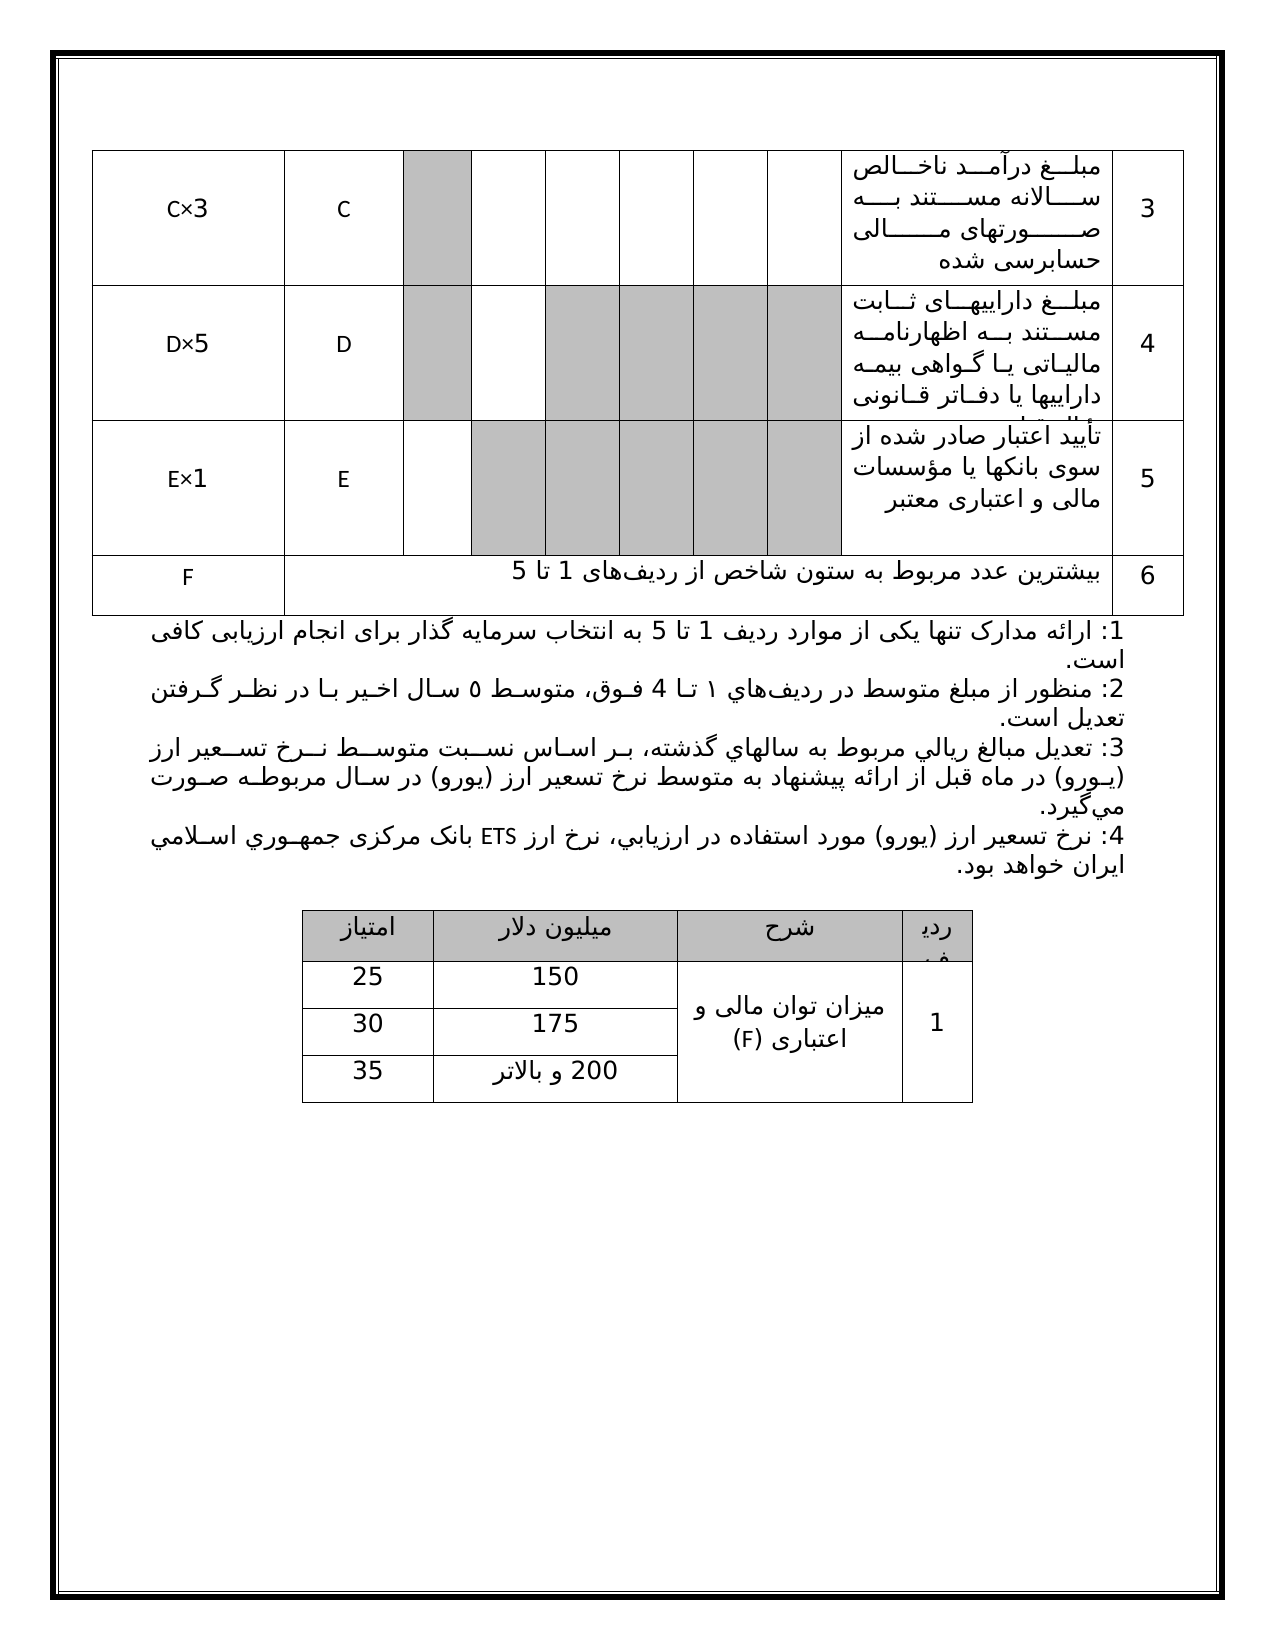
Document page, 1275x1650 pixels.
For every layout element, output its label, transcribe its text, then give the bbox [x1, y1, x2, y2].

table_header ردیف [903, 911, 972, 961]
table_header امتیاز [303, 911, 433, 961]
table_cell F [93, 556, 284, 615]
table_cell 175 [434, 1009, 677, 1055]
text 4: نرخ تسعير ارز (يورو) مورد استفاده در ارزيابي، نرخ ارز ETS بانک مرکزی جمهوري اسلامي ايران خواهد بود. [150, 820, 1125, 880]
table_cell [404, 421, 471, 555]
table_cell E [285, 421, 403, 555]
table_cell [620, 151, 693, 285]
table_cell [768, 421, 841, 555]
text 2: منظور از مبلغ متوسط در رديف‌هاي ١ تا 4 فوق، متوسط ٥ سال اخير با در نظر گرفتن تعديل است. [150, 674, 1125, 733]
table_cell 3 [1113, 151, 1183, 285]
table_cell [472, 421, 545, 555]
table_cell تأیید اعتبار صادر شده از سوی بانکها یا مؤسسات مالی و اعتباری معتبر [842, 421, 1112, 555]
table_cell 6 [1113, 556, 1183, 615]
table_cell [768, 286, 841, 420]
table_cell 200 و بالاتر [434, 1056, 677, 1102]
table_cell 4 [1113, 286, 1183, 420]
table_cell [546, 286, 619, 420]
table_cell 150 [434, 962, 677, 1008]
table_cell [546, 421, 619, 555]
table_cell [768, 151, 841, 285]
table_cell [404, 151, 471, 285]
table_cell [472, 151, 545, 285]
table_cell بیشترین عدد مربوط به ستون شاخص از ردیف‌های 1 تا 5 [285, 556, 1112, 615]
table_cell 25 [303, 962, 433, 1008]
table_header میلیون دلار [434, 911, 677, 961]
table_cell [472, 286, 545, 420]
table_cell [546, 151, 619, 285]
table_cell [620, 286, 693, 420]
table_cell [694, 421, 767, 555]
table_cell D [285, 286, 403, 420]
table_cell [694, 286, 767, 420]
table_cell [620, 421, 693, 555]
table_cell میزان توان مالی و اعتباری (F) [678, 962, 902, 1102]
table_cell 3×C [93, 151, 284, 285]
table_cell 1×E [93, 421, 284, 555]
table_header شرح [678, 911, 902, 961]
table_cell [694, 151, 767, 285]
table_cell 5×D [93, 286, 284, 420]
text 3: تعديل مبالغ ريالي مربوط به سالهاي گذشته، بر اساس نسـبت متوسـط نـرخ تسـعير ارز (يـورو) در ماه قبل از ارائه پیشنهاد به متوسط نرخ تسعير ارز (يورو) در سال مربوطه صورت مي‌گیرد. [150, 733, 1125, 820]
text 1: ارائه مدارک تنها یکی از موارد ردیف 1 تا 5 به انتخاب سرمایه گذار برای انجام ارزیابی کافی است. [150, 616, 1125, 674]
table_cell 35 [303, 1056, 433, 1102]
table_cell 5 [1113, 421, 1183, 555]
table_cell [404, 286, 471, 420]
table_cell C [285, 151, 403, 285]
table_cell مبلغ درآمد ناخالص سالانه مستند به صورتهای مالی حسابرسی شده [842, 151, 1112, 285]
table_cell مبلغ داراییهای ثابت مستند به اظهارنامه مالیاتی یا گواهی بیمه داراییها یا دفاتر قانونی سال قبل [842, 286, 1112, 420]
table_cell 1 [903, 962, 972, 1102]
table_cell 30 [303, 1009, 433, 1055]
